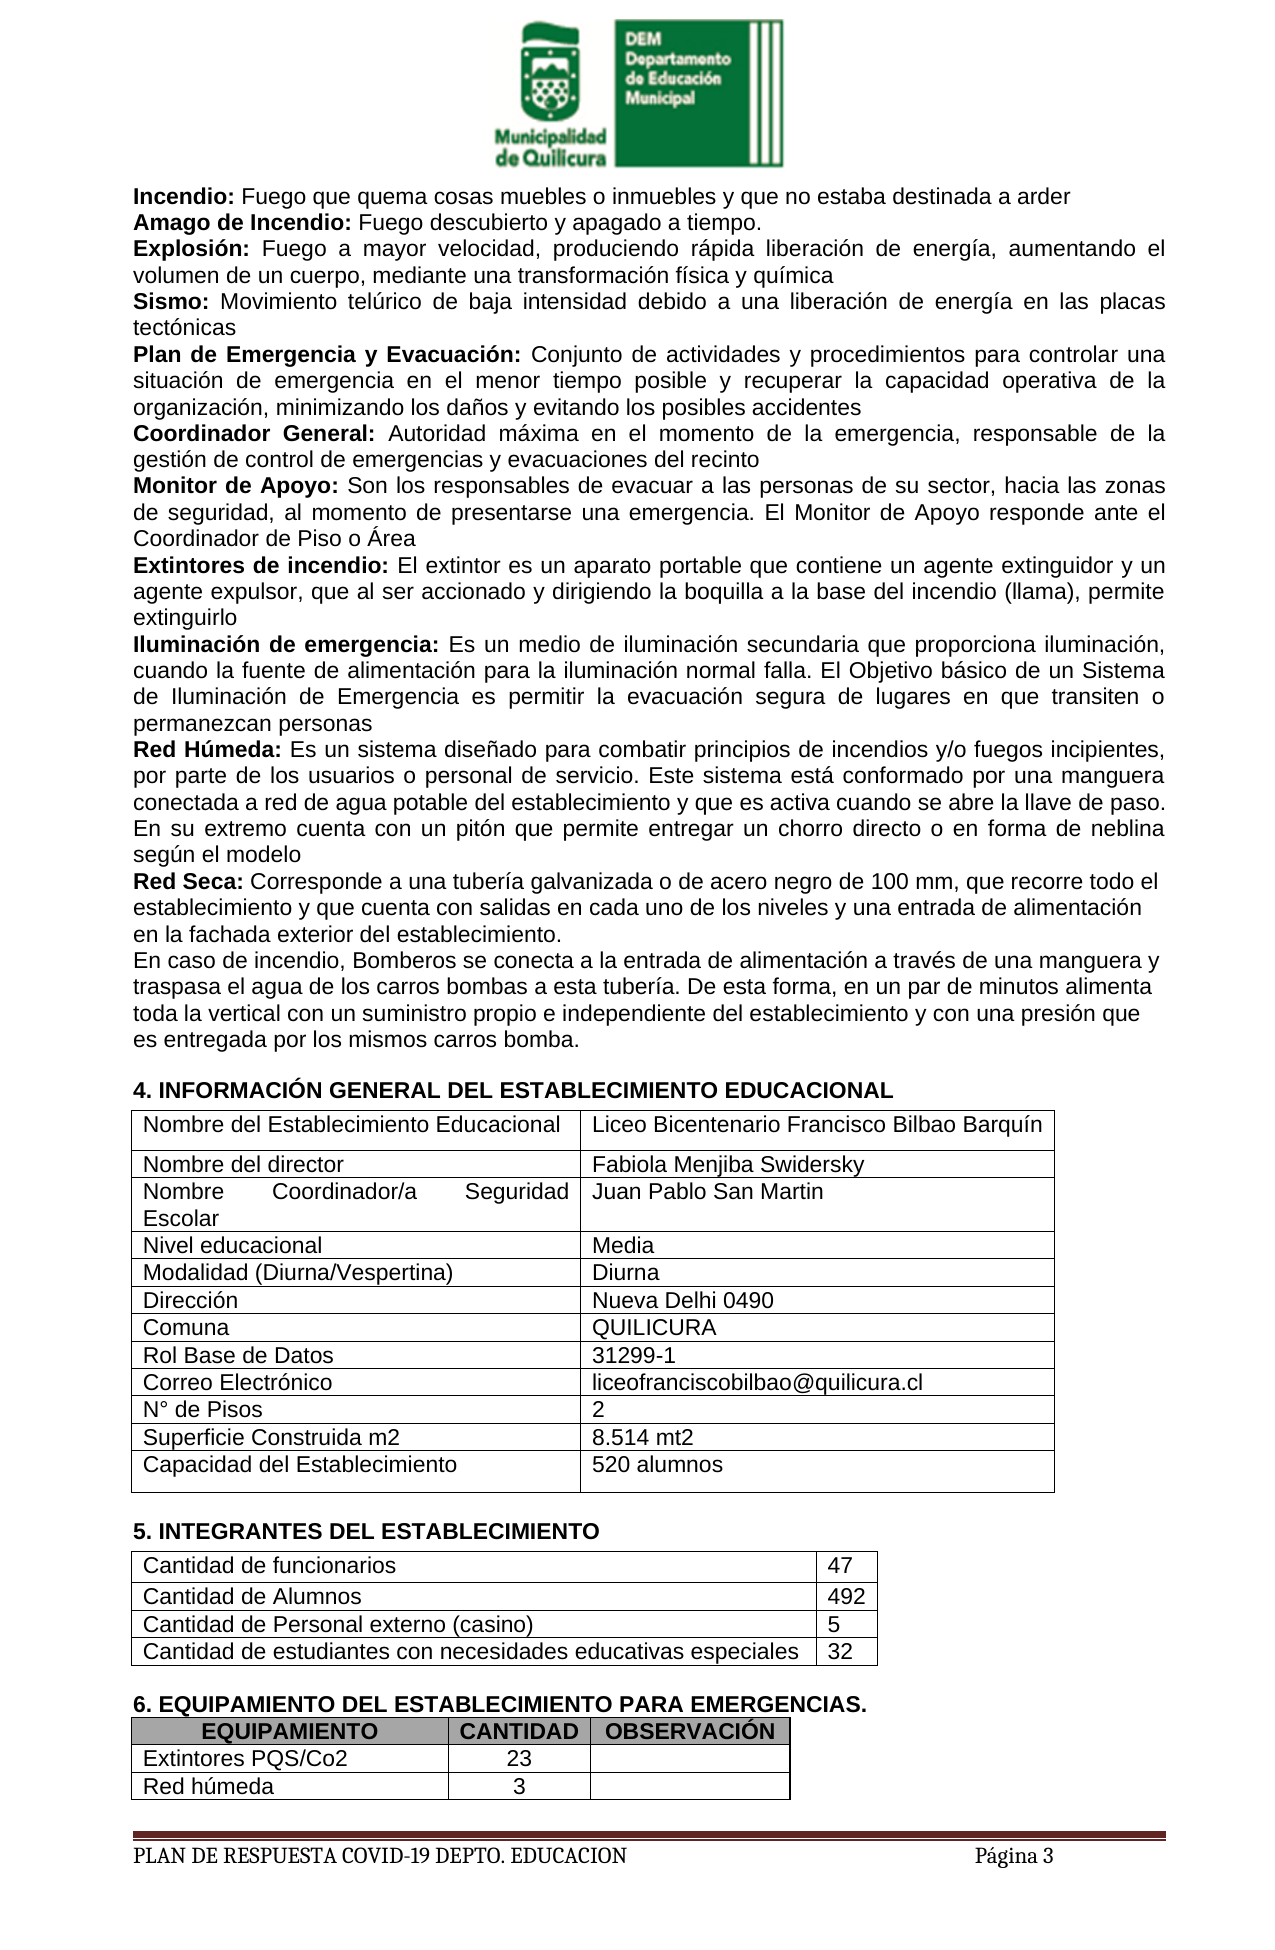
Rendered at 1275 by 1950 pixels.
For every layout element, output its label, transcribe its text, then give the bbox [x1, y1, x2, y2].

text Sismo: Movimiento telúrico de baja intensidad debido a una liberación de energía en las placas tectónicas [133, 288, 1166, 341]
table_cell Nombre del director [132, 1151, 580, 1177]
table_cell 23 [449, 1745, 590, 1772]
table_header 47 [817, 1552, 877, 1582]
table_header CANTIDAD [449, 1718, 590, 1744]
table_header Cantidad de funcionarios [132, 1552, 816, 1582]
table_cell Extintores PQS/Co2 [132, 1745, 448, 1772]
table_cell Comuna [132, 1314, 580, 1341]
text Incendio: Fuego que quema cosas muebles o inmuebles y que no estaba destinada a arder [133, 183, 1166, 209]
table_cell Cantidad de Personal externo (casino) [132, 1611, 816, 1637]
table_cell 8.514 mt2 [581, 1424, 1054, 1450]
table_cell Red húmeda [132, 1773, 448, 1799]
text Iluminación de emergencia: Es un medio de iluminación secundaria que proporciona iluminación, cuando la fuente de alimentación para la iluminación normal falla. El Objetivo básico de un Sistema de Iluminación de Emergencia es permitir la evacuación segura de lugares en que transiten o permanezcan personas [133, 631, 1166, 736]
text 6. EQUIPAMIENTO DEL ESTABLECIMIENTO PARA EMERGENCIAS. [133, 1691, 1166, 1717]
text Coordinador General: Autoridad máxima en el momento de la emergencia, responsable de la gestión de control de emergencias y evacuaciones del recinto [133, 420, 1166, 472]
text Extintores de incendio: El extintor es un aparato portable que contiene un agente extinguidor y un agente expulsor, que al ser accionado y dirigiendo la boquilla a la base del incendio (llama), permite extinguirlo [133, 552, 1166, 631]
table_header Nombre del Establecimiento Educacional [132, 1111, 580, 1150]
table_cell Nombre Coordinador/a Seguridad Escolar [132, 1178, 580, 1231]
table_cell Juan Pablo San Martin [581, 1178, 1054, 1231]
text Red Seca: Corresponde a una tubería galvanizada o de acero negro de 100 mm, que recorre todo el establecimiento y que cuenta con salidas en cada uno de los niveles y una entrada de alimentación en la fachada exterior del establecimiento. [133, 868, 1166, 947]
text 4. INFORMACIÓN GENERAL DEL ESTABLECIMIENTO EDUCACIONAL [133, 1077, 1166, 1104]
table_cell Nueva Delhi 0490 [581, 1287, 1054, 1313]
table_header Liceo Bicentenario Francisco Bilbao Barquín [581, 1111, 1054, 1150]
table_cell liceofranciscobilbao@quilicura.cl [581, 1369, 1054, 1395]
table_cell Capacidad del Establecimiento [132, 1451, 580, 1492]
text Red Húmeda: Es un sistema diseñado para combatir principios de incendios y/o fuegos incipientes, por parte de los usuarios o personal de servicio. Este sistema está conformado por una manguera conectada a red de agua potable del establecimiento y que es activa cuando se abre la llave de paso. En su extremo cuenta con un pitón que permite entregar un chorro directo o en forma de neblina según el modelo [133, 736, 1166, 868]
table_header OBSERVACIÓN [591, 1718, 789, 1744]
table_cell Superficie Construida m2 [132, 1424, 580, 1450]
table_cell Cantidad de estudiantes con necesidades educativas especiales [132, 1638, 816, 1664]
table_cell 520 alumnos [581, 1451, 1054, 1492]
table_cell Diurna [581, 1259, 1054, 1286]
table_header EQUIPAMIENTO [132, 1718, 448, 1744]
table_cell [591, 1773, 789, 1799]
table_cell N° de Pisos [132, 1396, 580, 1423]
table_cell Rol Base de Datos [132, 1342, 580, 1368]
table_cell 32 [817, 1638, 877, 1664]
table_cell Cantidad de Alumnos [132, 1583, 816, 1610]
table_cell Modalidad (Diurna/Vespertina) [132, 1259, 580, 1286]
table_cell [591, 1745, 789, 1772]
text Explosión: Fuego a mayor velocidad, produciendo rápida liberación de energía, aumentando el volumen de un cuerpo, mediante una transformación física y química [133, 235, 1166, 288]
table_cell 2 [581, 1396, 1054, 1423]
table_cell 5 [817, 1611, 877, 1637]
table_cell Fabiola Menjiba Swidersky [581, 1151, 1054, 1177]
text Monitor de Apoyo: Son los responsables de evacuar a las personas de su sector, hacia las zonas de seguridad, al momento de presentarse una emergencia. El Monitor de Apoyo responde ante el Coordinador de Piso o Área [133, 472, 1166, 552]
text Plan de Emergencia y Evacuación: Conjunto de actividades y procedimientos para controlar una situación de emergencia en el menor tiempo posible y recuperar la capacidad operativa de la organización, minimizando los daños y evitando los posibles accidentes [133, 341, 1166, 420]
table_cell 31299-1 [581, 1342, 1054, 1368]
table_cell 492 [817, 1583, 877, 1610]
table_cell 3 [449, 1773, 590, 1799]
text Amago de Incendio: Fuego descubierto y apagado a tiempo. [133, 209, 1166, 235]
picture [488, 19, 787, 171]
text 5. INTEGRANTES DEL ESTABLECIMIENTO [133, 1518, 1166, 1545]
table_cell Nivel educacional [132, 1232, 580, 1258]
table_cell QUILICURA [581, 1314, 1054, 1341]
table_cell Media [581, 1232, 1054, 1258]
table_cell Dirección [132, 1287, 580, 1313]
text En caso de incendio, Bomberos se conecta a la entrada de alimentación a través de una manguera y traspasa el agua de los carros bombas a esta tubería. De esta forma, en un par de minutos alimenta toda la vertical con un suministro propio e independiente del establecimiento y con una presión que es entregada por los mismos carros bomba. [133, 947, 1166, 1052]
table_cell Correo Electrónico [132, 1369, 580, 1395]
